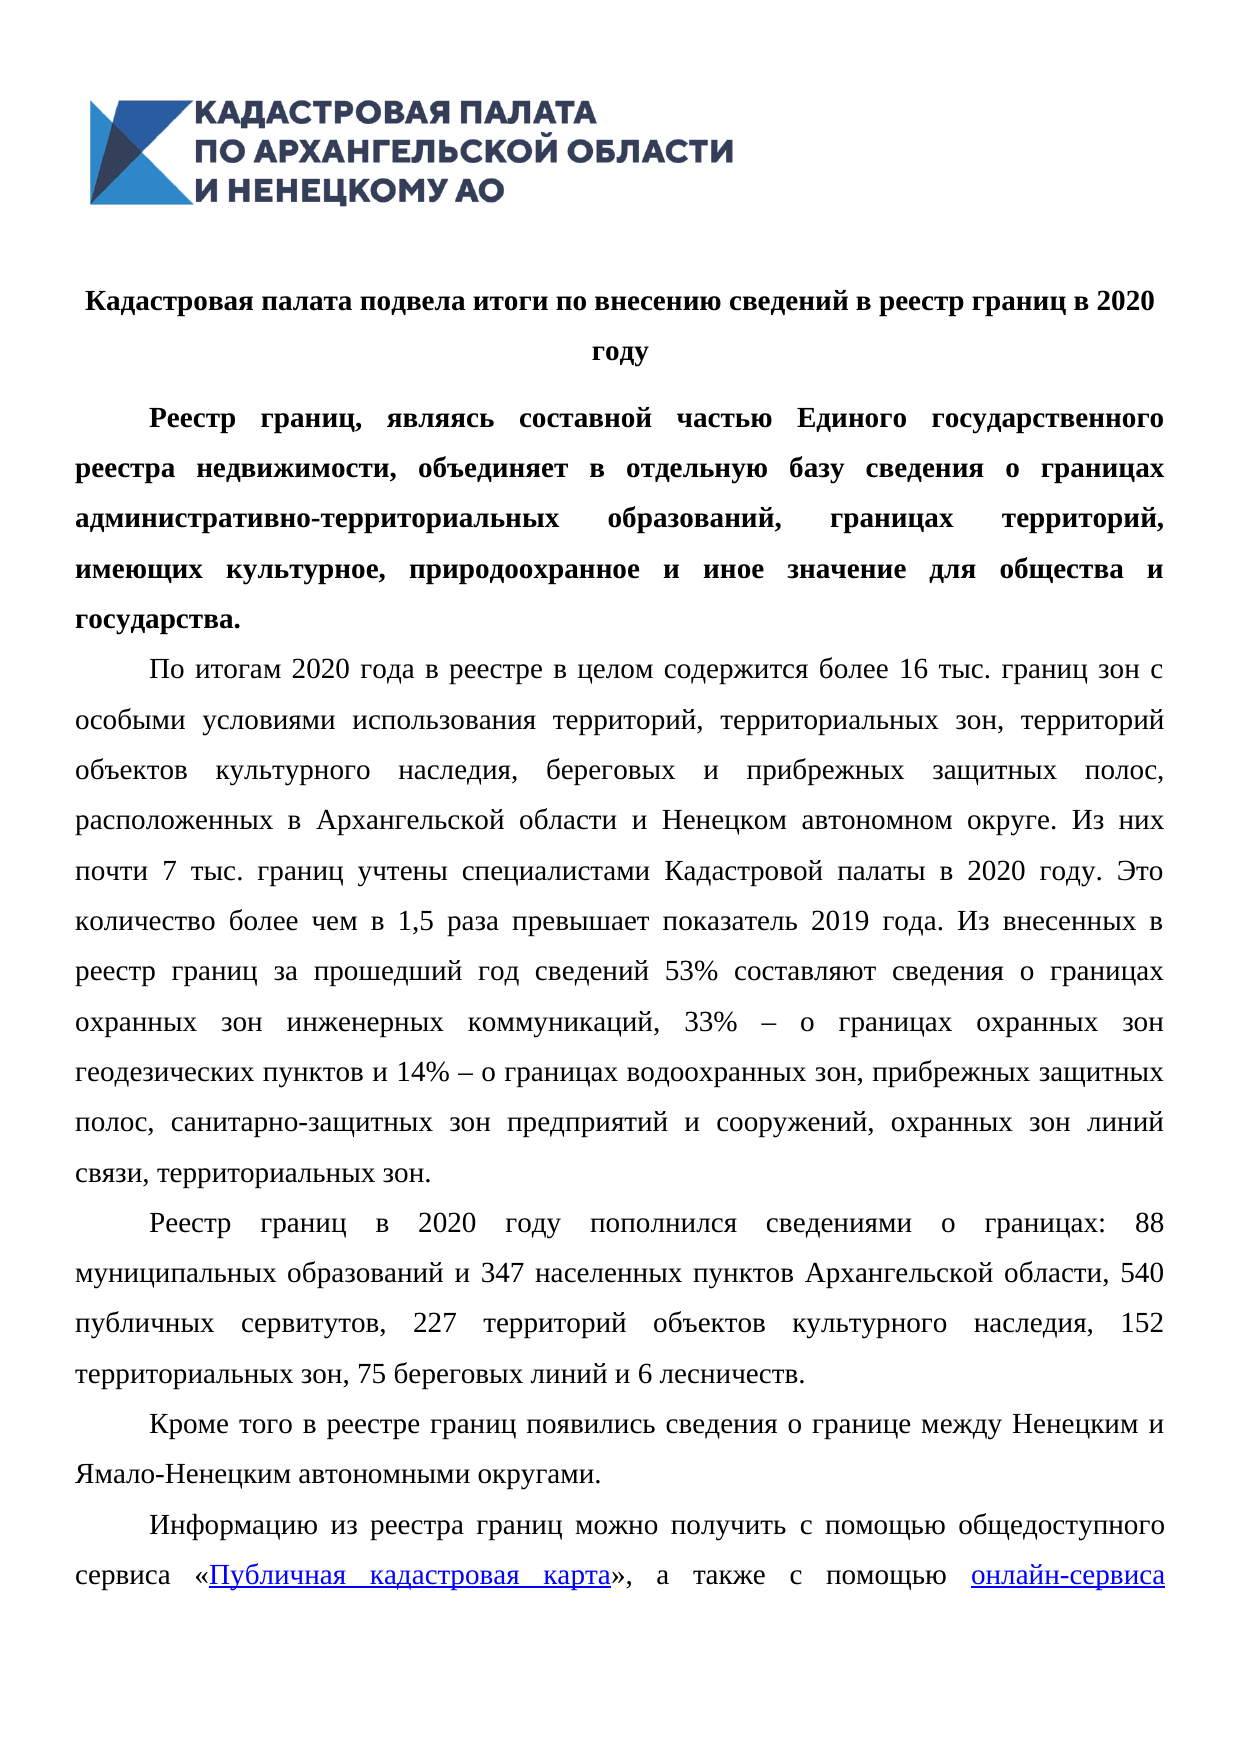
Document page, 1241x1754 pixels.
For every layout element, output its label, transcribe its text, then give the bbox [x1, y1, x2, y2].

text Реестр границ в 2020 году пополнился сведениями о границах: 88 муниципальных образований и 347 населенных пунктов Архангельской области, 540 публичных сервитутов, 227 территорий объектов культурного наследия, 152 территориальных зон, 75 береговых линий и 6 лесничеств. [75, 1205, 1165, 1389]
text Кроме того в реестре границ появились сведения о границе между Ненецким и Ямало-Ненецким автономными округами. [75, 1406, 1165, 1490]
text Реестр границ, являясь составной частью Единого государственного реестра недвижимости, объединяет в отдельную базу сведения о границах административно-территориальных образований, границах территорий, имеющих культурное, природоохранное и иное значение для общества и государства. [75, 400, 1165, 635]
text По итогам 2020 года в реестре в целом содержится более 16 тыс. границ зон с особыми условиями использования территорий, территориальных зон, территорий объектов культурного наследия, береговых и прибрежных защитных полос, расположенных в Архангельской области и Ненецком автономном округе. Из них почти 7 тыс. границ учтены специалистами Кадастровой палаты в 2020 году. Это количество более чем в 1,5 раза превышает показатель 2019 года. Из внесенных в реестр границ за прошедший год сведений 53% составляют сведения о границах охранных зон инженерных коммуникаций, 33% – о границах охранных зон геодезических пунктов и 14% – о границах водоохранных зон, прибрежных защитных полос, санитарно-защитных зон предприятий и сооружений, охранных зон линий связи, территориальных зон. [75, 652, 1165, 1188]
text Кадастровая палата подвела итоги по внесению сведений в реестр границ в 2020 году [75, 283, 1165, 367]
picture [75, 75, 758, 252]
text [75, 1507, 1165, 1591]
